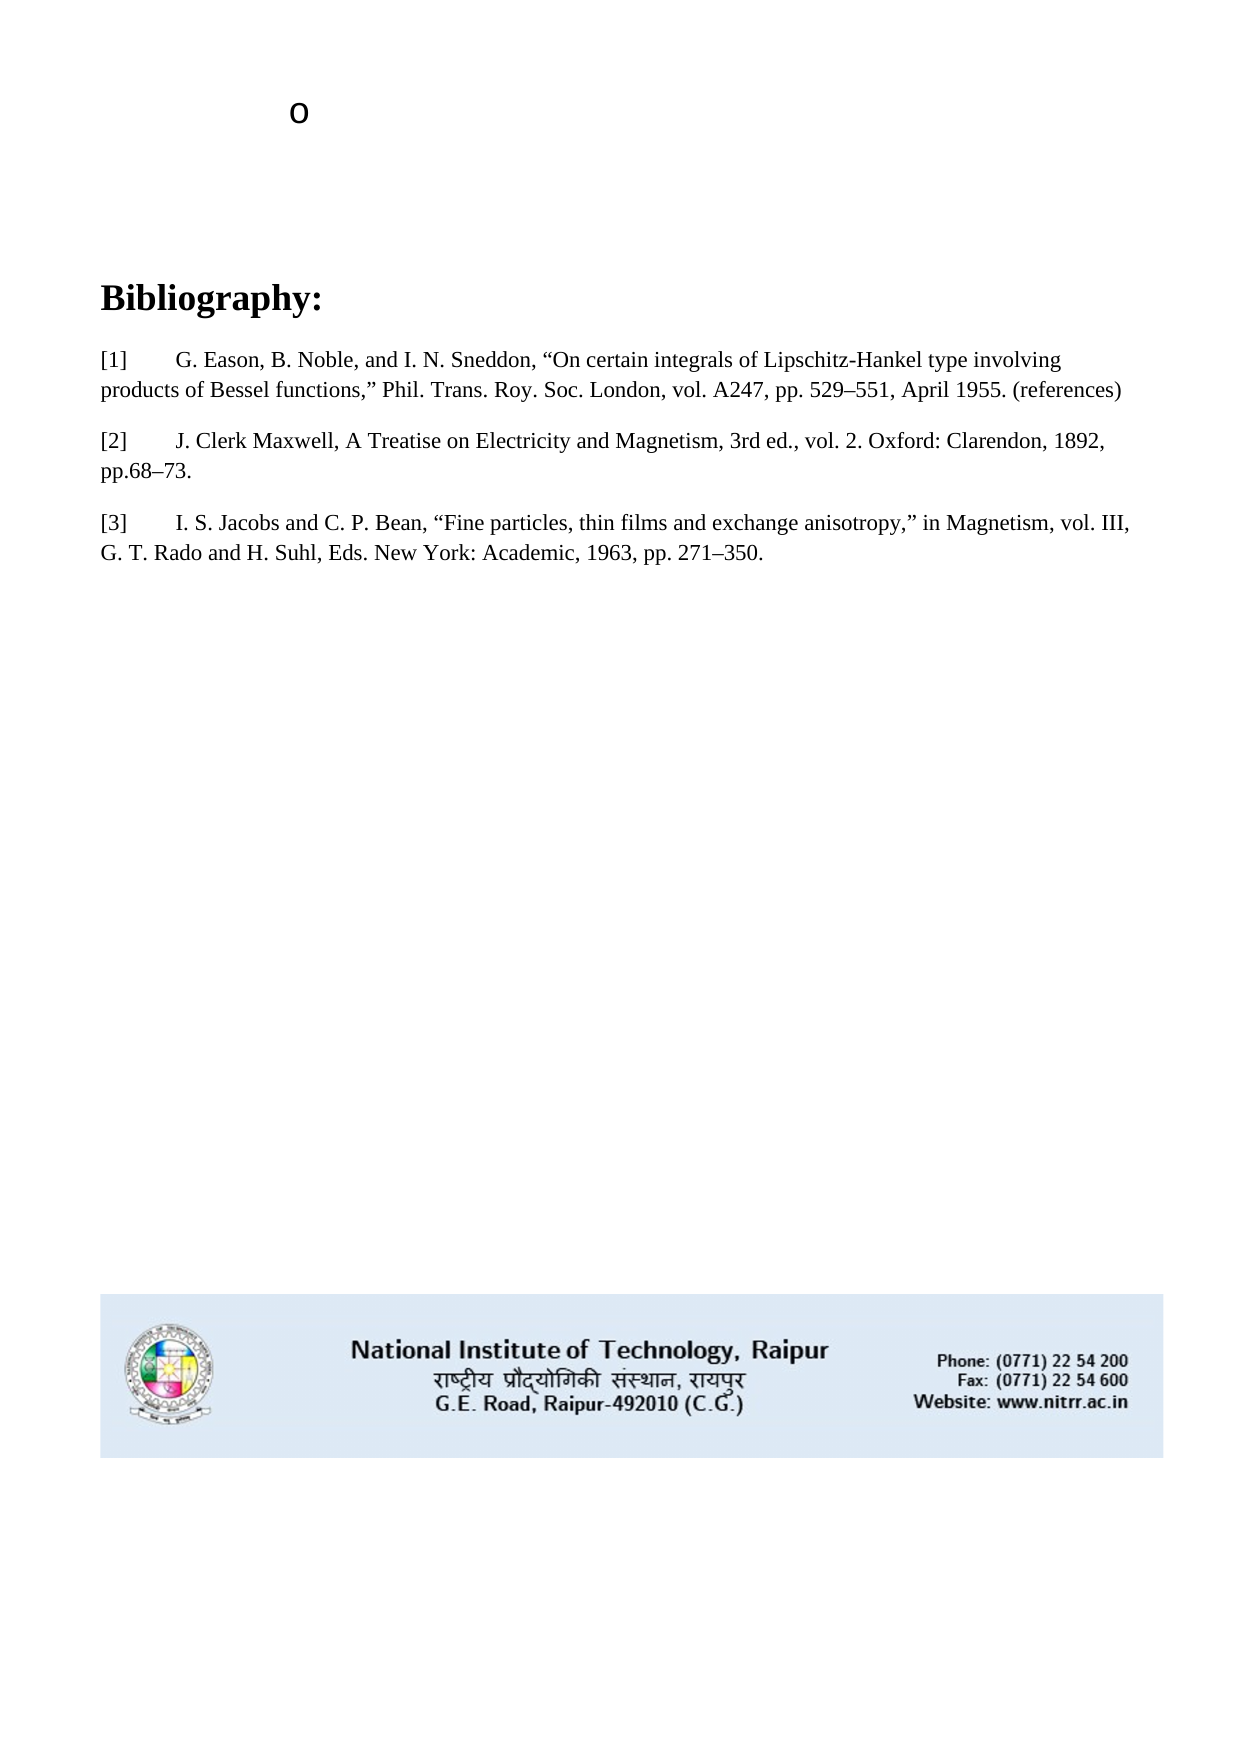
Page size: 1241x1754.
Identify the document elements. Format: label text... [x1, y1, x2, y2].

text [2] J. Clerk Maxwell, A Treatise on Electricity and Magnetism, 3rd ed., vol. 2. Oxford: Clarendon, 1892, pp.68–73. [100, 427, 1140, 484]
text [3] I. S. Jacobs and C. P. Bean, “Fine particles, thin films and exchange anisotropy,” in Magnetism, vol. III, G. T. Rado and H. Suhl, Eds. New York: Academic, 1963, pp. 271–350. [100, 509, 1140, 565]
text [1] G. Eason, B. Noble, and I. N. Sneddon, “On certain integrals of Lipschitz-Hankel type involving products of Bessel functions,” Phil. Trans. Roy. Soc. London, vol. A247, pp. 529–551, April 1955. (references) [100, 346, 1140, 403]
text Bibliography: [100, 276, 1140, 319]
picture [100, 1294, 1164, 1458]
